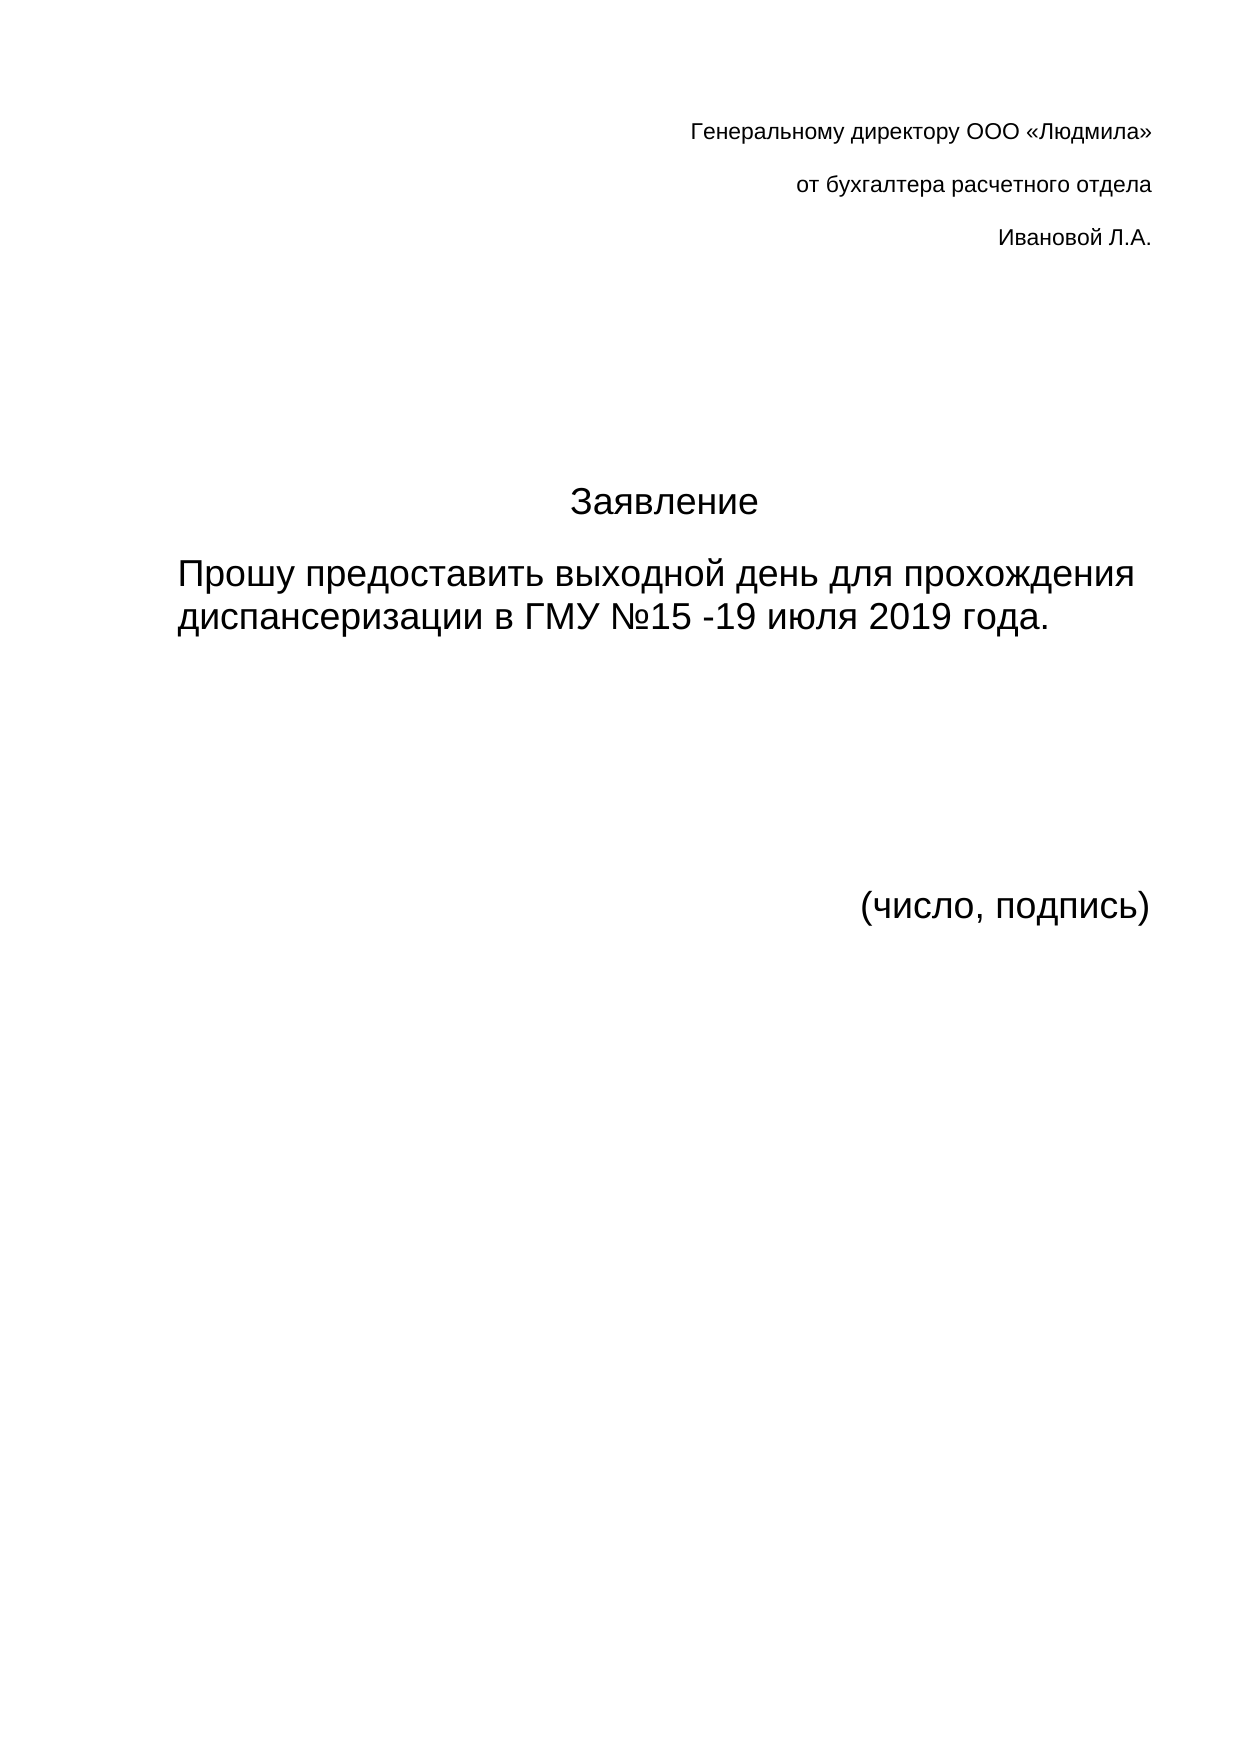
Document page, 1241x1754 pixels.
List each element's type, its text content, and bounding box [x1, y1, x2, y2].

text Заявление [177, 479, 1152, 522]
text Генеральному директору ООО «Людмила» от бухгалтера расчетного отдела Ивановой Л.А. [177, 118, 1152, 250]
text (число, подпись) [177, 884, 1152, 927]
text Прошу предоставить выходной день для прохождения диспансеризации в ГМУ №15 -19 июля 2019 года. [177, 551, 1152, 638]
